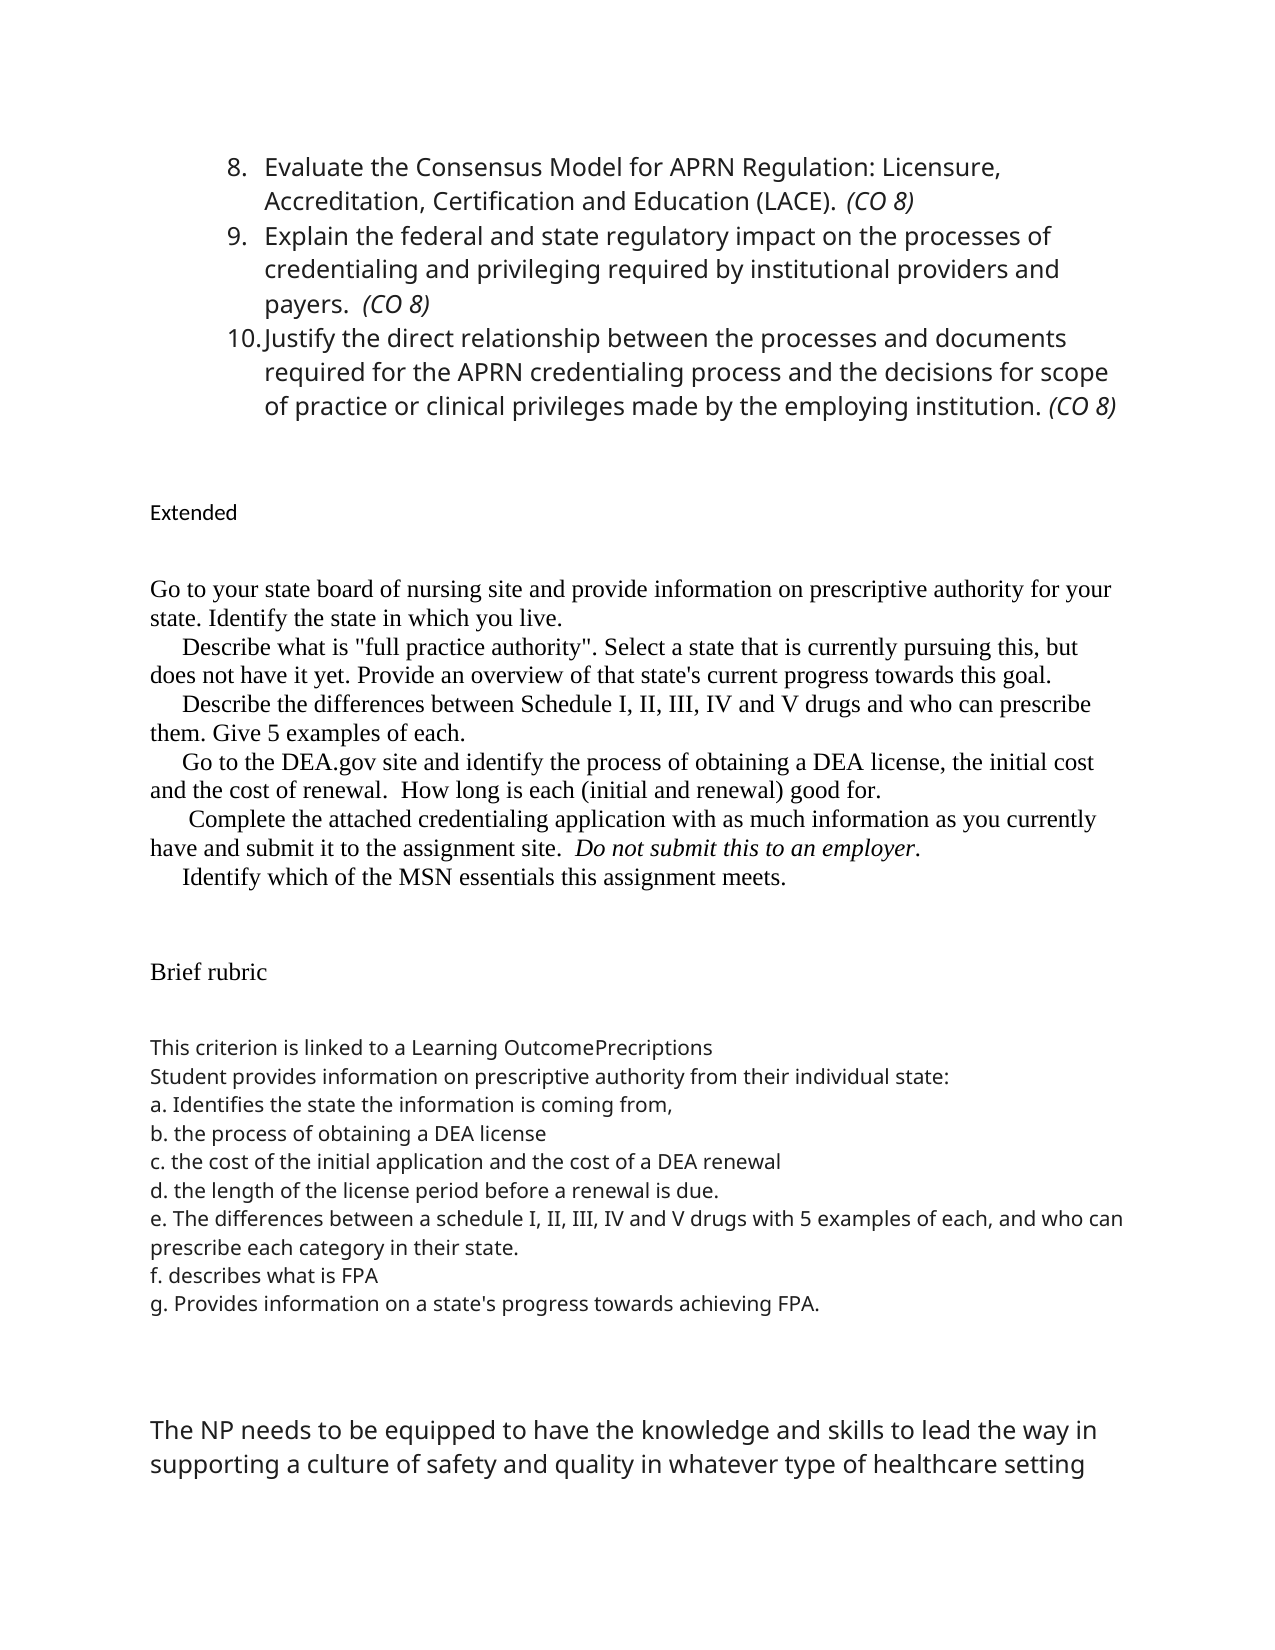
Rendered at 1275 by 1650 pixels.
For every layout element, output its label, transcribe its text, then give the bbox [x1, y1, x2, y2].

text  Go to the DEA.gov site and identify the process of obtaining a DEA license, the initial cost and the cost of renewal. How long is each (initial and renewal) good for. [150, 747, 1125, 804]
text Go to your state board of nursing site and provide information on prescriptive authority for your state. Identify the state in which you live. [150, 545, 1125, 632]
text  Complete the attached credentialing application with as much information as you currently have and submit it to the assignment site. Do not submit this to an employer. [150, 804, 1125, 862]
text Brief rubric [150, 957, 1125, 986]
list Justify the direct relationship between the processes and documents required for the APRN credentialing process and the decisions for scope of practice or clinical privileges made by the employing institution. (CO 8) [227, 320, 1125, 422]
list Explain the federal and state regulatory impact on the processes of credentialing and privileging required by institutional providers and payers. (CO 8) [227, 218, 1125, 320]
text This criterion is linked to a Learning OutcomePrecriptions [150, 1033, 1125, 1062]
text  Identify which of the MSN essentials this assignment meets. [150, 862, 1125, 890]
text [150, 1412, 1125, 1480]
text Extended [150, 498, 1125, 527]
list Evaluate the Consensus Model for APRN Regulation: Licensure, Accreditation, Certification and Education (LACE). (CO 8) [227, 150, 1125, 218]
text Student provides information on prescriptive authority from their individual state: a. Identifies the state the information is coming from, b. the process of obtaining a DEA license c. the cost of the initial application and the cost of a DEA renewal d. the length of the license period before a renewal is due. e. The differences between a schedule I, II, III, IV and V drugs with 5 examples of each, and who can prescribe each category in their state. f. describes what is FPA g. Provides information on a state's progress towards achieving FPA. [150, 1062, 1125, 1318]
text  Describe the differences between Schedule I, II, III, IV and V drugs and who can prescribe them. Give 5 examples of each. [150, 689, 1125, 747]
text  Describe what is "full practice authority". Select a state that is currently pursuing this, but does not have it yet. Provide an overview of that state's current progress towards this goal. [150, 632, 1125, 689]
